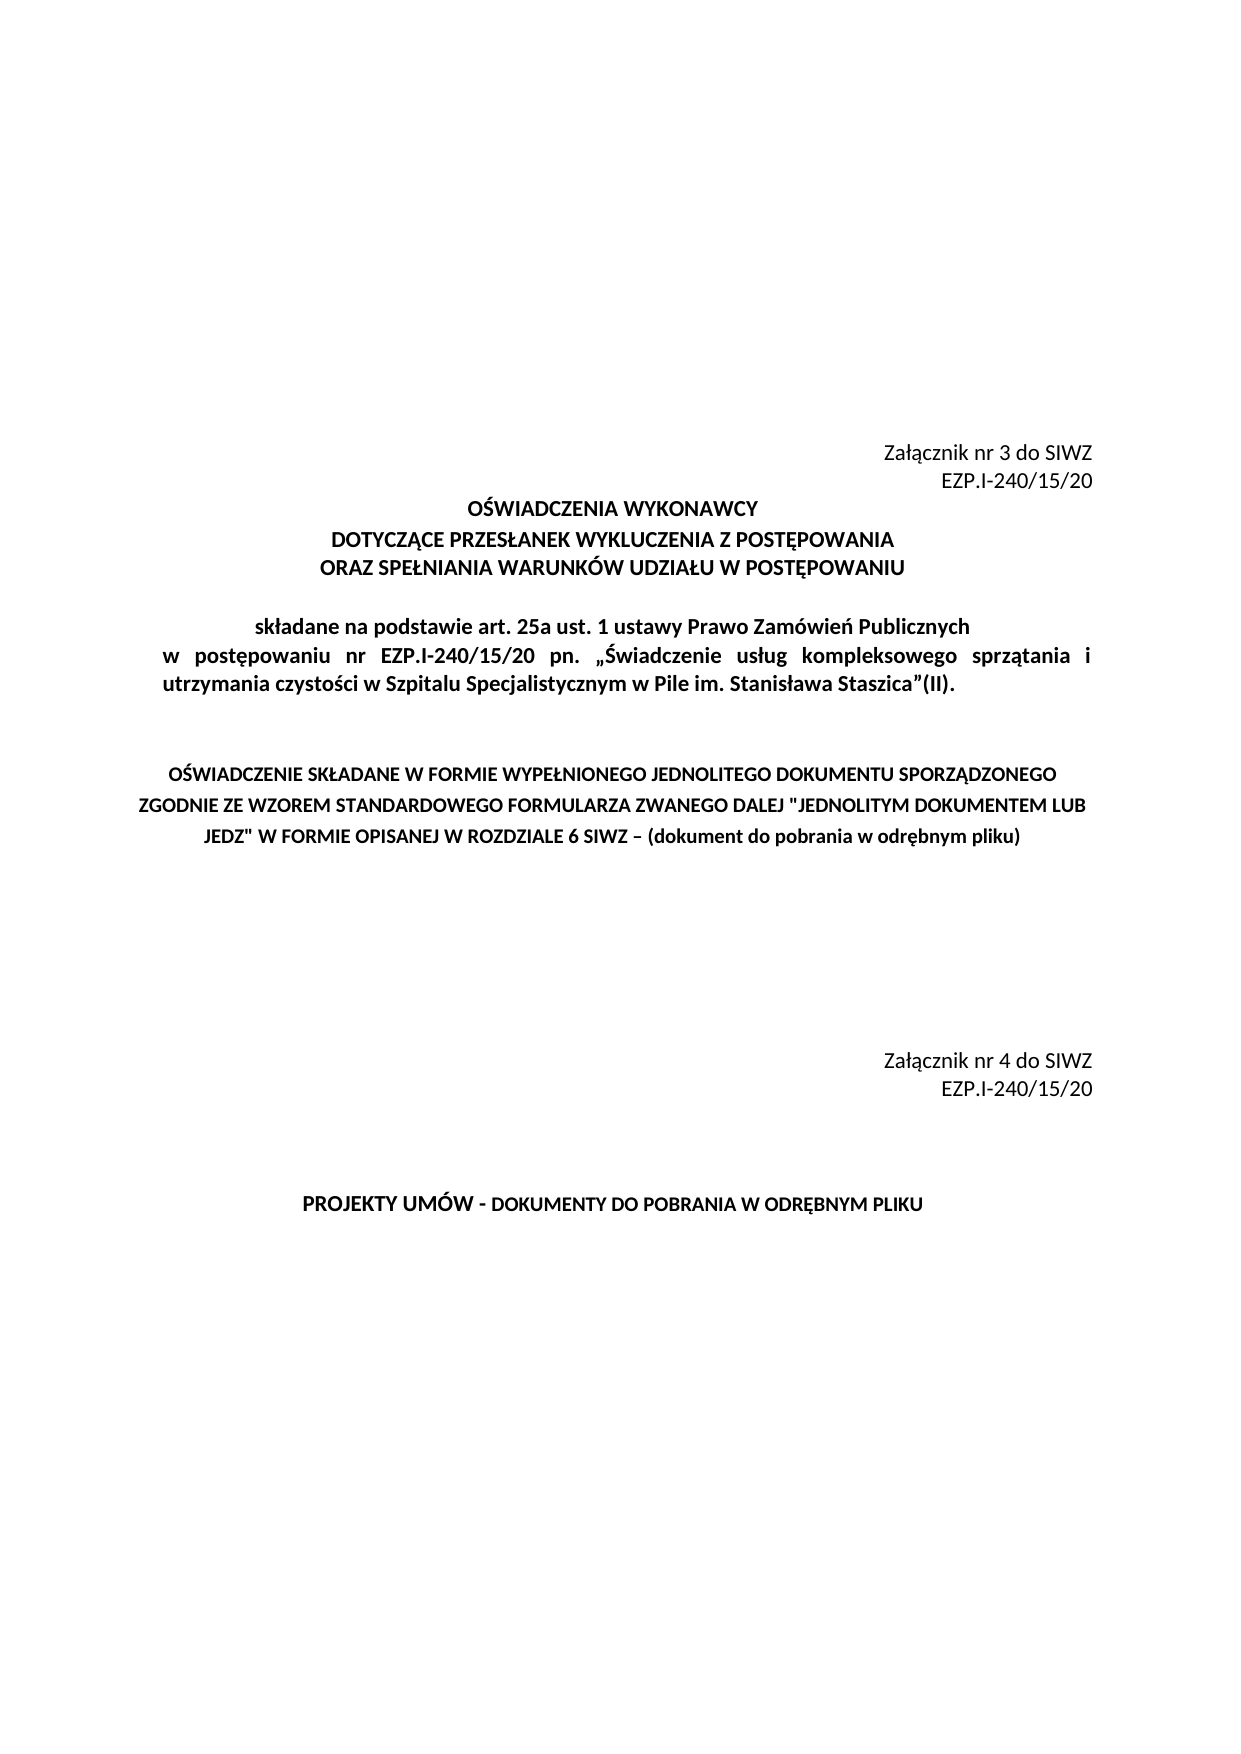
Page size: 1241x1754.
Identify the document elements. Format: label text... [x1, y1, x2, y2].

text OŚWIADCZENIA WYKONAWCY [133, 494, 1092, 522]
text DOTYCZĄCE PRZESŁANEK WYKLUCZENIA Z POSTĘPOWANIA [133, 522, 1092, 553]
text PROJEKTY UMÓW - DOKUMENTY DO POBRANIA W ODRĘBNYM PLIKU [133, 1186, 1092, 1217]
text ORAZ SPEŁNIANIA WARUNKÓW UDZIAŁU W POSTĘPOWANIU [133, 553, 1092, 581]
text EZP.I-240/15/20 [133, 466, 1092, 494]
text OŚWIADCZENIE SKŁADANE W FORMIE WYPEŁNIONEGO JEDNOLITEGO DOKUMENTU SPORZĄDZONEGO ZGODNIE ZE WZOREM STANDARDOWEGO FORMULARZA ZWANEGO DALEJ "JEDNOLITYM DOKUMENTEM LUB JEDZ" W FORMIE OPISANEJ W ROZDZIALE 6 SIWZ – (dokument do pobrania w odrębnym pliku) [133, 756, 1092, 850]
text składane na podstawie art. 25a ust. 1 ustawy Prawo Zamówień Publicznych [133, 609, 1092, 641]
text Załącznik nr 4 do SIWZ [133, 1046, 1092, 1074]
text EZP.I-240/15/20 [133, 1074, 1092, 1102]
text Załącznik nr 3 do SIWZ [133, 438, 1092, 466]
text w postępowaniu nr EZP.I-240/15/20 pn. „Świadczenie usług kompleksowego sprzątania i utrzymania czystości w Szpitalu Specjalistycznym w Pile im. Stanisława Staszica”(II). [162, 641, 1092, 697]
